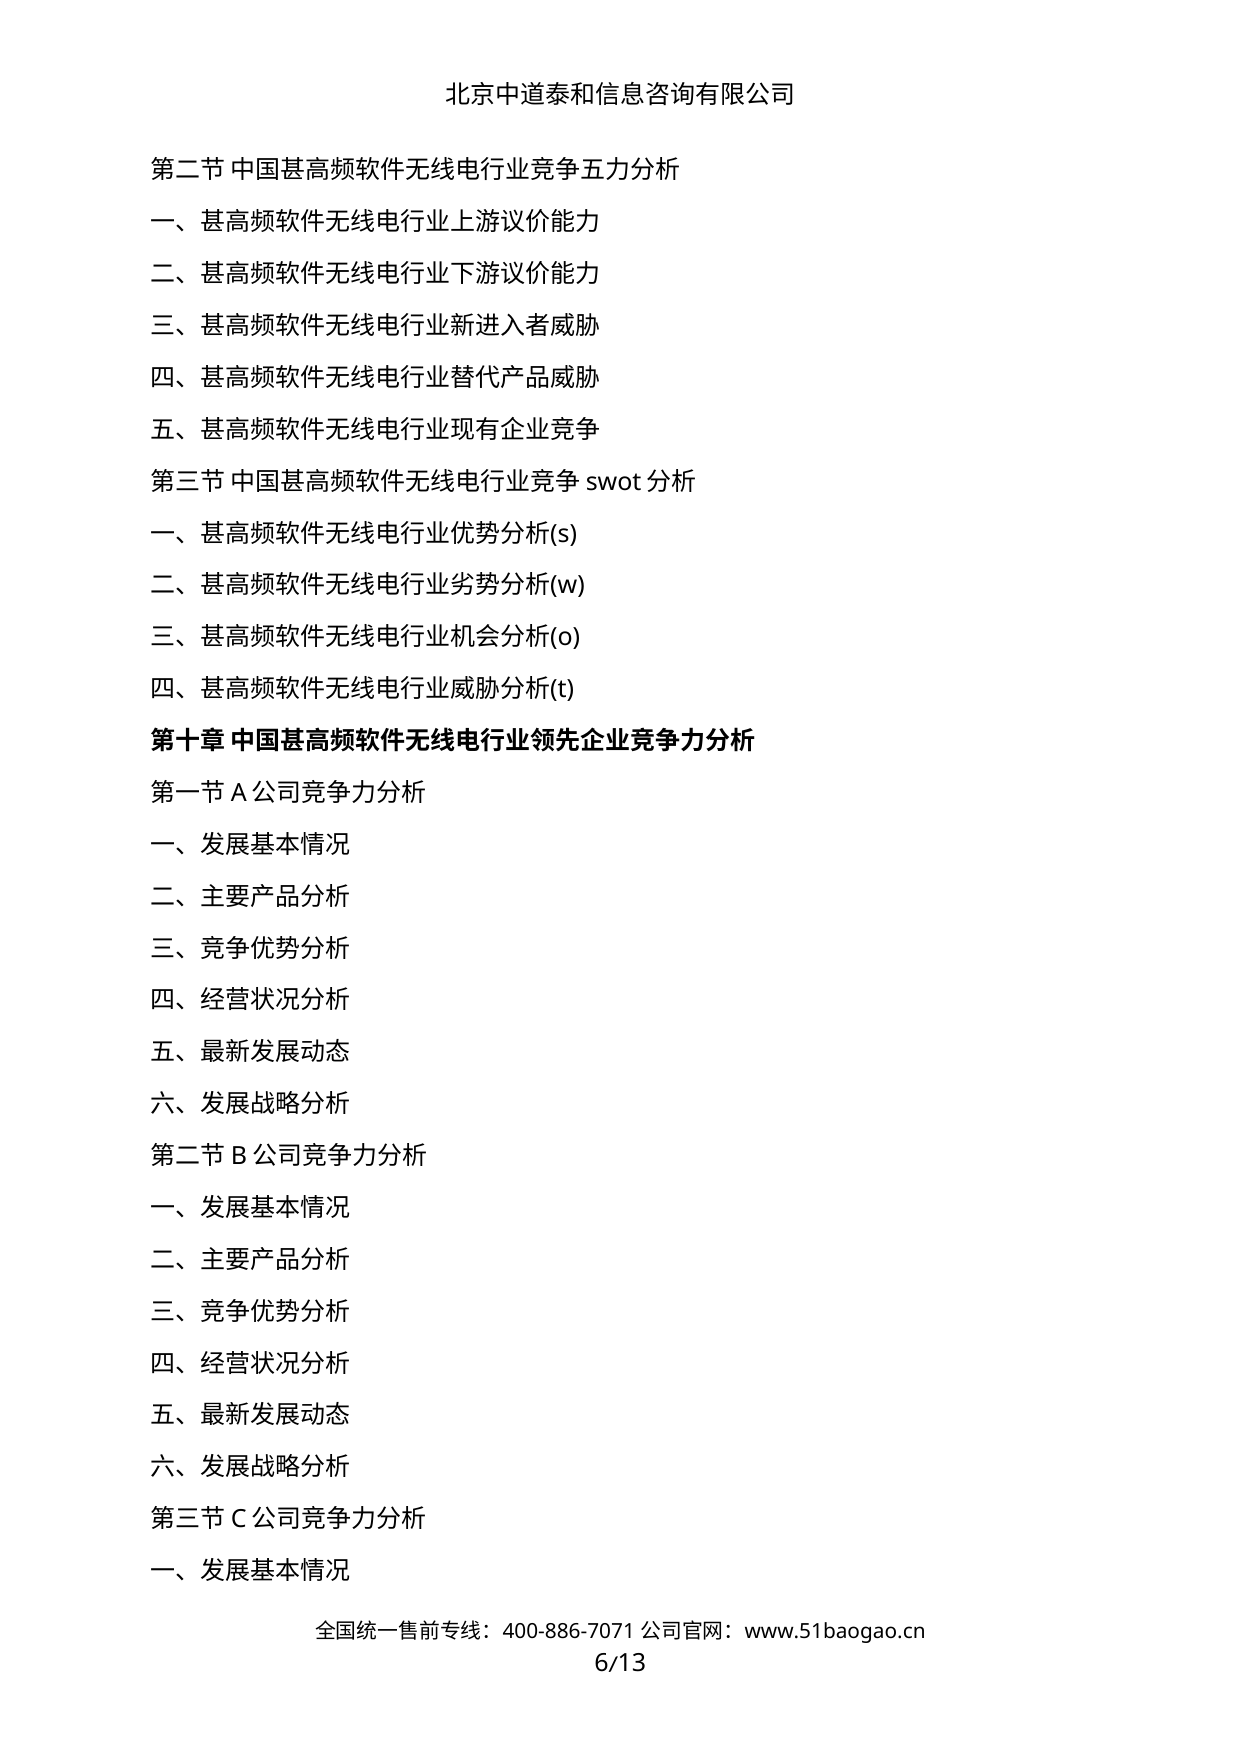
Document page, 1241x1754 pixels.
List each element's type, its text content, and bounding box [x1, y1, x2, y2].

text 四、甚高频软件无线电行业替代产品威胁 [150, 357, 1090, 394]
text 四、经营状况分析 [150, 980, 1090, 1016]
text 五、最新发展动态 [150, 1032, 1090, 1068]
text 一、甚高频软件无线电行业上游议价能力 [150, 202, 1090, 238]
text 二、甚高频软件无线电行业劣势分析(w) [150, 565, 1090, 601]
text 第三节 中国甚高频软件无线电行业竞争swot分析 [150, 461, 1090, 497]
text 第十章 中国甚高频软件无线电行业领先企业竞争力分析 [150, 721, 1090, 757]
text 四、甚高频软件无线电行业威胁分析(t) [150, 669, 1090, 705]
text 第二节 中国甚高频软件无线电行业竞争五力分析 [150, 150, 1090, 186]
text 一、发展基本情况 [150, 824, 1090, 861]
text 六、发展战略分析 [150, 1447, 1090, 1483]
text 三、甚高频软件无线电行业新进入者威胁 [150, 306, 1090, 342]
text 二、主要产品分析 [150, 1239, 1090, 1276]
text 五、最新发展动态 [150, 1395, 1090, 1431]
text 五、甚高频软件无线电行业现有企业竞争 [150, 409, 1090, 446]
text 六、发展战略分析 [150, 1084, 1090, 1120]
text 三、竞争优势分析 [150, 1291, 1090, 1327]
text 第二节 B公司竞争力分析 [150, 1136, 1090, 1172]
text 一、发展基本情况 [150, 1551, 1090, 1587]
text 第三节 C公司竞争力分析 [150, 1499, 1090, 1535]
text 二、主要产品分析 [150, 876, 1090, 912]
text 三、竞争优势分析 [150, 928, 1090, 964]
text 一、发展基本情况 [150, 1187, 1090, 1224]
text 第一节 A公司竞争力分析 [150, 772, 1090, 809]
text 一、甚高频软件无线电行业优势分析(s) [150, 513, 1090, 549]
text 四、经营状况分析 [150, 1343, 1090, 1379]
text 二、甚高频软件无线电行业下游议价能力 [150, 254, 1090, 290]
text 三、甚高频软件无线电行业机会分析(o) [150, 617, 1090, 653]
